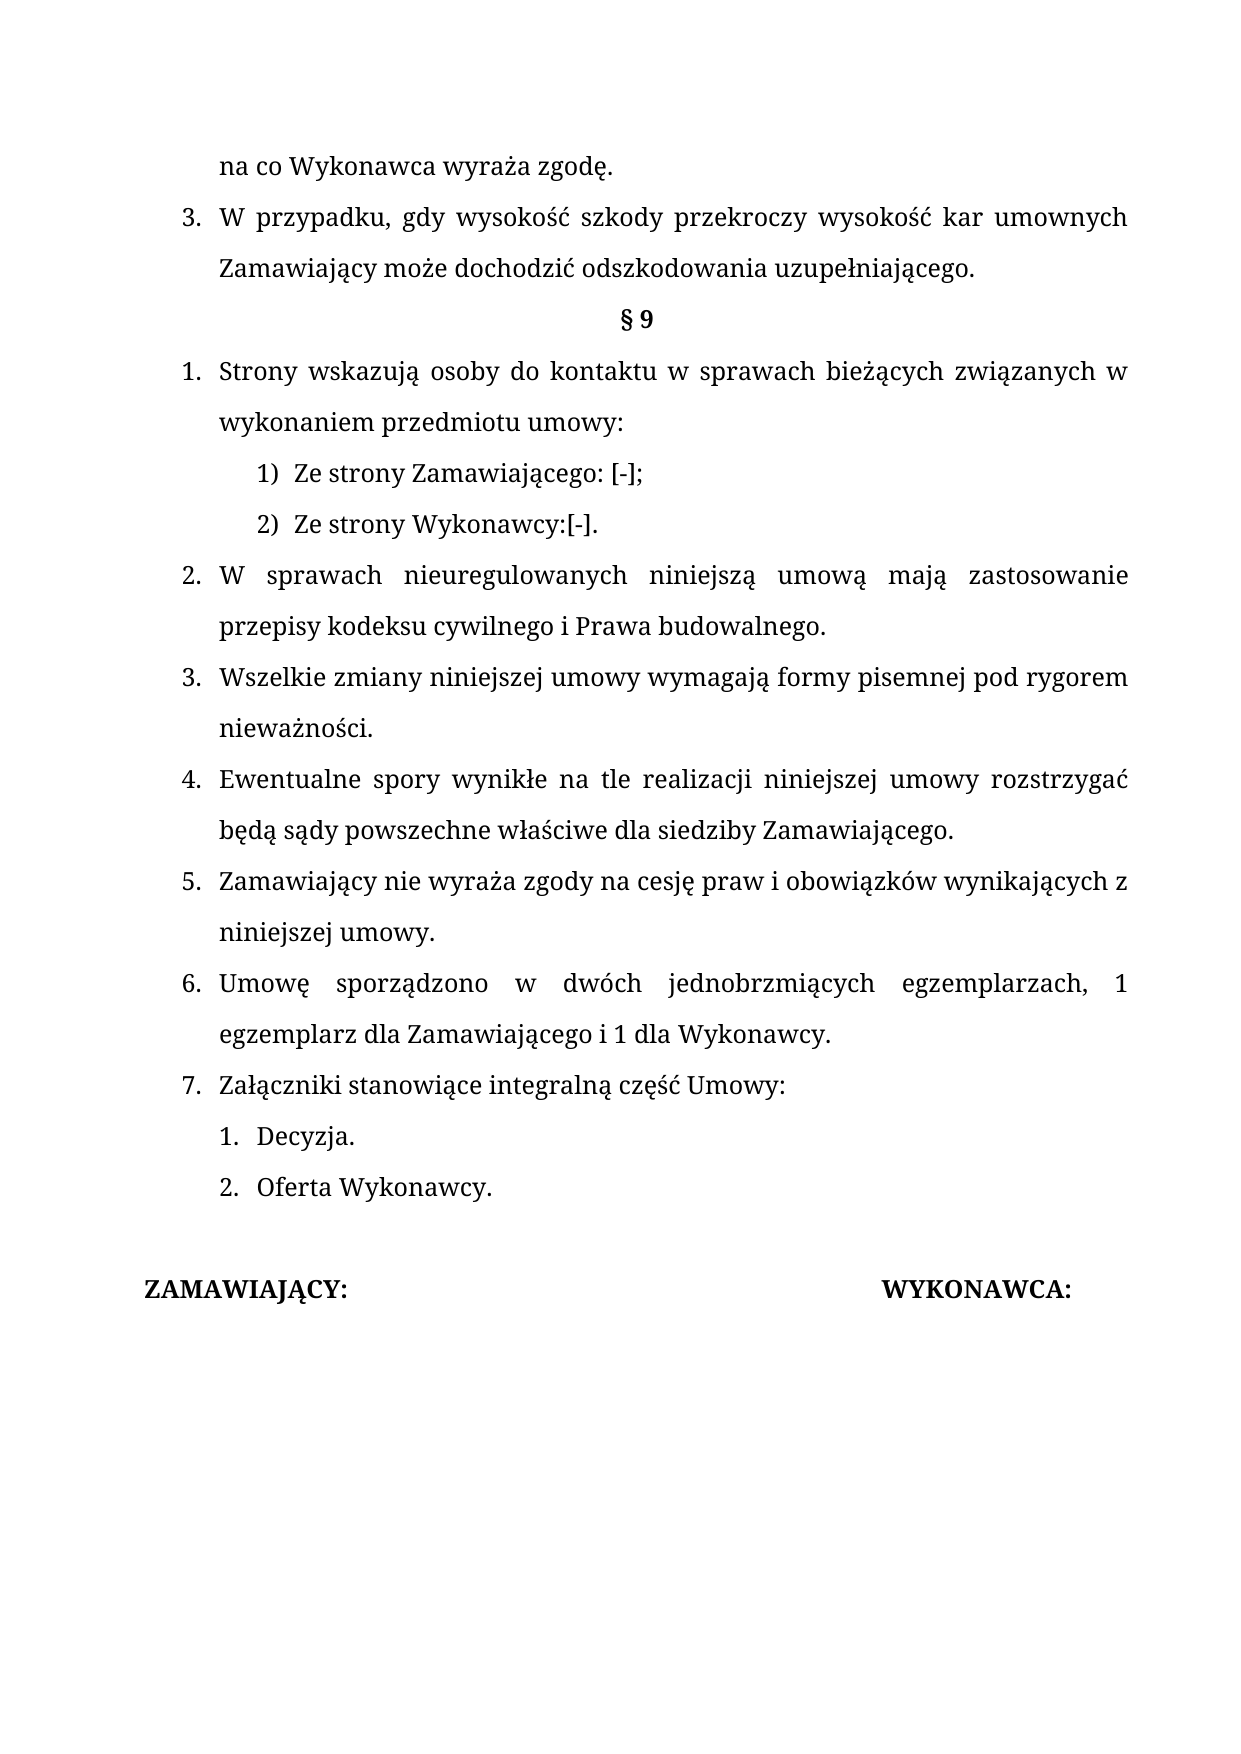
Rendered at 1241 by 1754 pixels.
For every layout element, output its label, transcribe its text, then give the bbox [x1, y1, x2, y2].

list Wszelkie zmiany niniejszej umowy wymagają formy pisemnej pod rygorem nieważności. [181, 659, 1129, 744]
list Umowę sporządzono w dwóch jednobrzmiących egzemplarzach, 1 egzemplarz dla Zamawiającego i 1 dla Wykonawcy. [181, 966, 1129, 1051]
list Decyzja. [219, 1119, 1129, 1153]
text ZAMAWIAJĄCY: WYKONAWCA: [144, 1272, 1129, 1306]
list W sprawach nieuregulowanych niniejszą umową mają zastosowanie przepisy kodeksu cywilnego i Prawa budowalnego. [181, 557, 1129, 642]
list Zamawiający nie wyraża zgody na cesję praw i obowiązków wynikających z niniejszej umowy. [181, 863, 1129, 949]
list Ze strony Wykonawcy:[-]. [256, 506, 1129, 540]
list Oferta Wykonawcy. [219, 1170, 1129, 1204]
list Ewentualne spory wynikłe na tle realizacji niniejszej umowy rozstrzygać będą sądy powszechne właściwe dla siedziby Zamawiającego. [181, 761, 1129, 847]
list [181, 149, 1129, 183]
text § 9 [144, 302, 1129, 336]
list W przypadku, gdy wysokość szkody przekroczy wysokość kar umownych Zamawiający może dochodzić odszkodowania uzupełniającego. [181, 200, 1129, 285]
list Załączniki stanowiące integralną część Umowy: [181, 1068, 1129, 1102]
list Strony wskazują osoby do kontaktu w sprawach bieżących związanych w wykonaniem przedmiotu umowy: [181, 353, 1129, 438]
list Ze strony Zamawiającego: [-]; [256, 455, 1129, 489]
